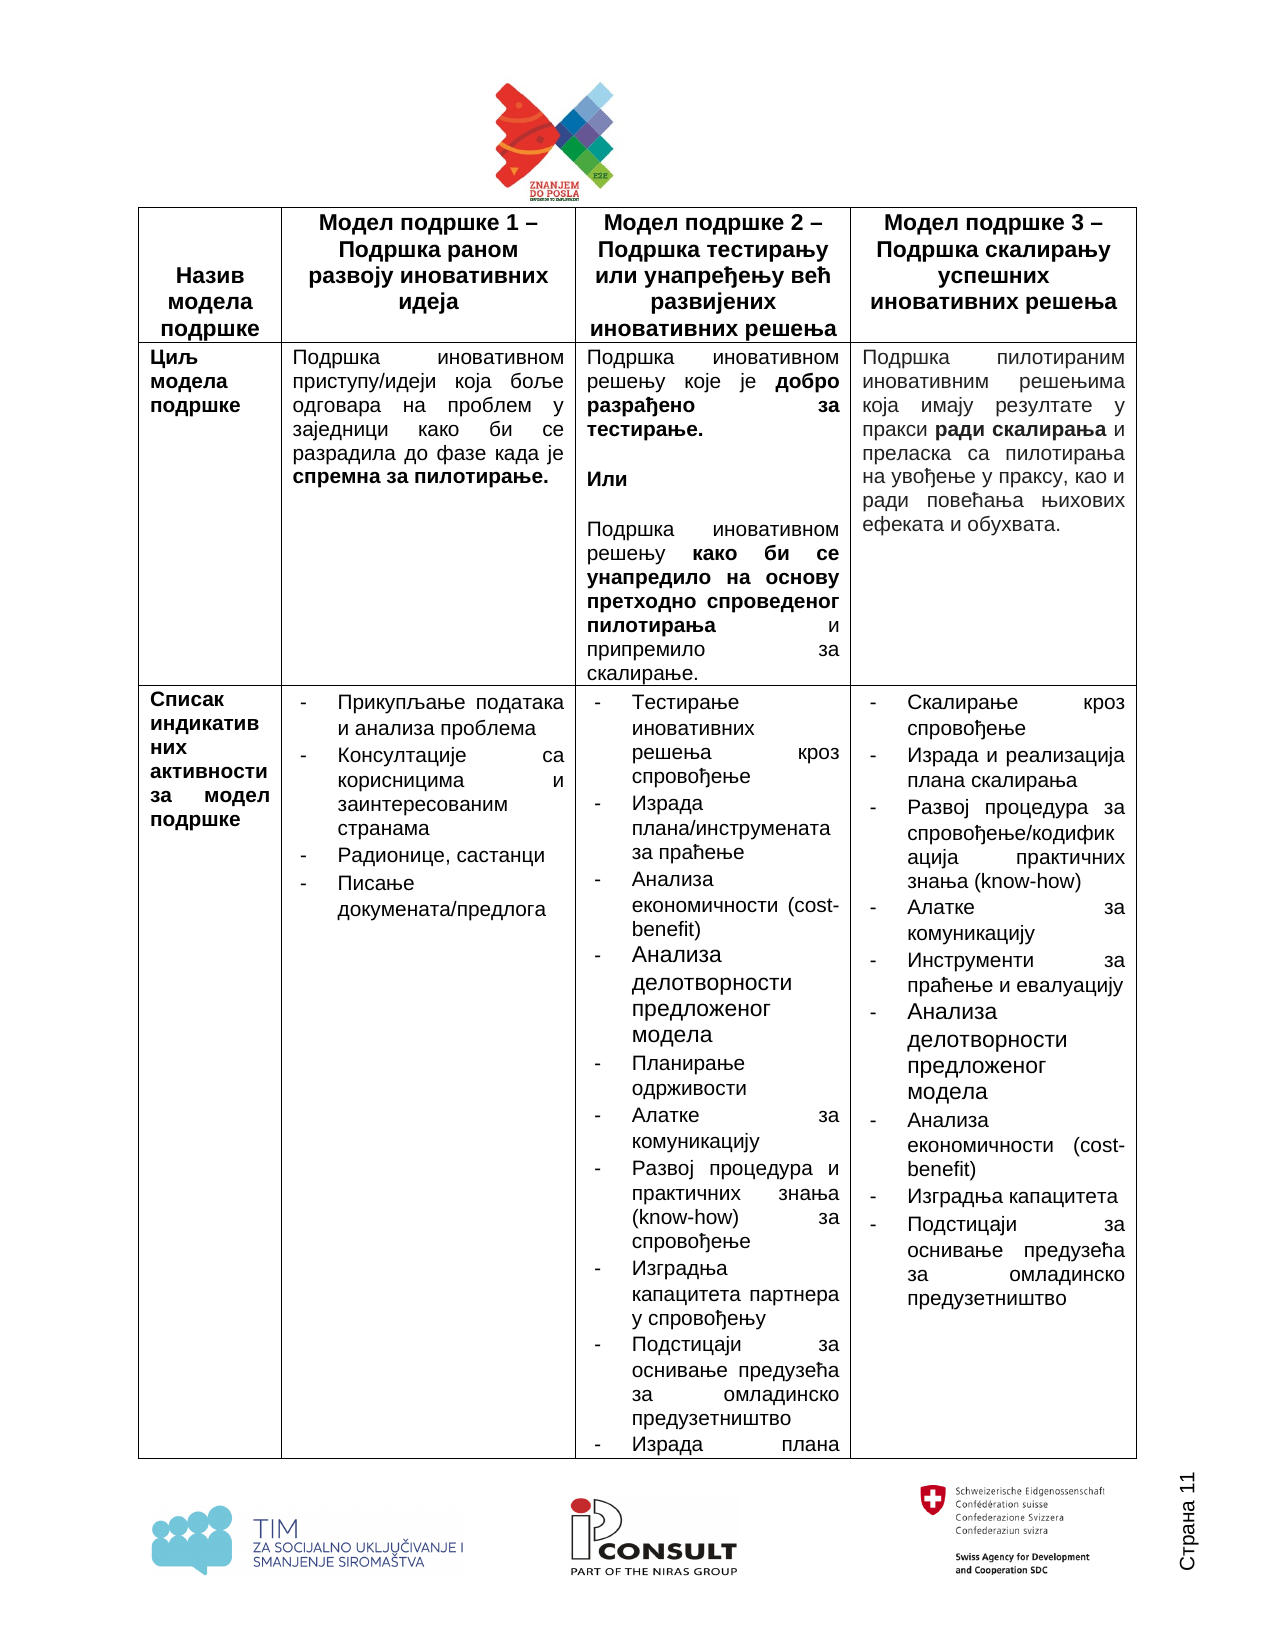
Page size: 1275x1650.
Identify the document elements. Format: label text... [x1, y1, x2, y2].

table_cell Прикупљање података и анализа проблема Консултације са корисницима и заинтересованим странама Радионице, састанци Писање докумената/предлога [282, 686, 575, 1458]
table_cell Подршка пилотираним иновативним решењима која имају резултате у пракси ради скалирања и преласка са пилотирања на увођење у праксу, као и ради повећања њихових ефеката и обухвата. [851, 343, 1136, 685]
table_cell Подршка иновативном приступу/идеји која боље одговара на проблем у заједници како би се разрадила до фазе када је спремна за пилотирање. [282, 343, 575, 685]
table_header Модел подршке 2 – Подршка тестирању или унапређењу већ развијених иновативних решења [576, 208, 850, 342]
table_header Модел подршке 3 – Подршка скалирању успешних иновативних решења [851, 208, 1136, 342]
picture [567, 1494, 739, 1577]
table_cell Списак индикативних активности за модел подршке [139, 686, 281, 1458]
table_cell Циљ модела подршке [139, 343, 281, 685]
table_header Назив модела подршке [139, 208, 281, 342]
table_cell Подршка иновативном решењу које је добро разрађено за тестирање. Или Подршка иновативном решењу како би се унапредило на основу претходно спроведеног пилотирања и припремило за скалирање. [576, 343, 850, 685]
table_header Модел подршке 1 – Подршка раном развоју иновативних идеја [282, 208, 575, 342]
picture [920, 1485, 1105, 1575]
picture [485, 65, 623, 203]
picture [150, 1501, 466, 1577]
